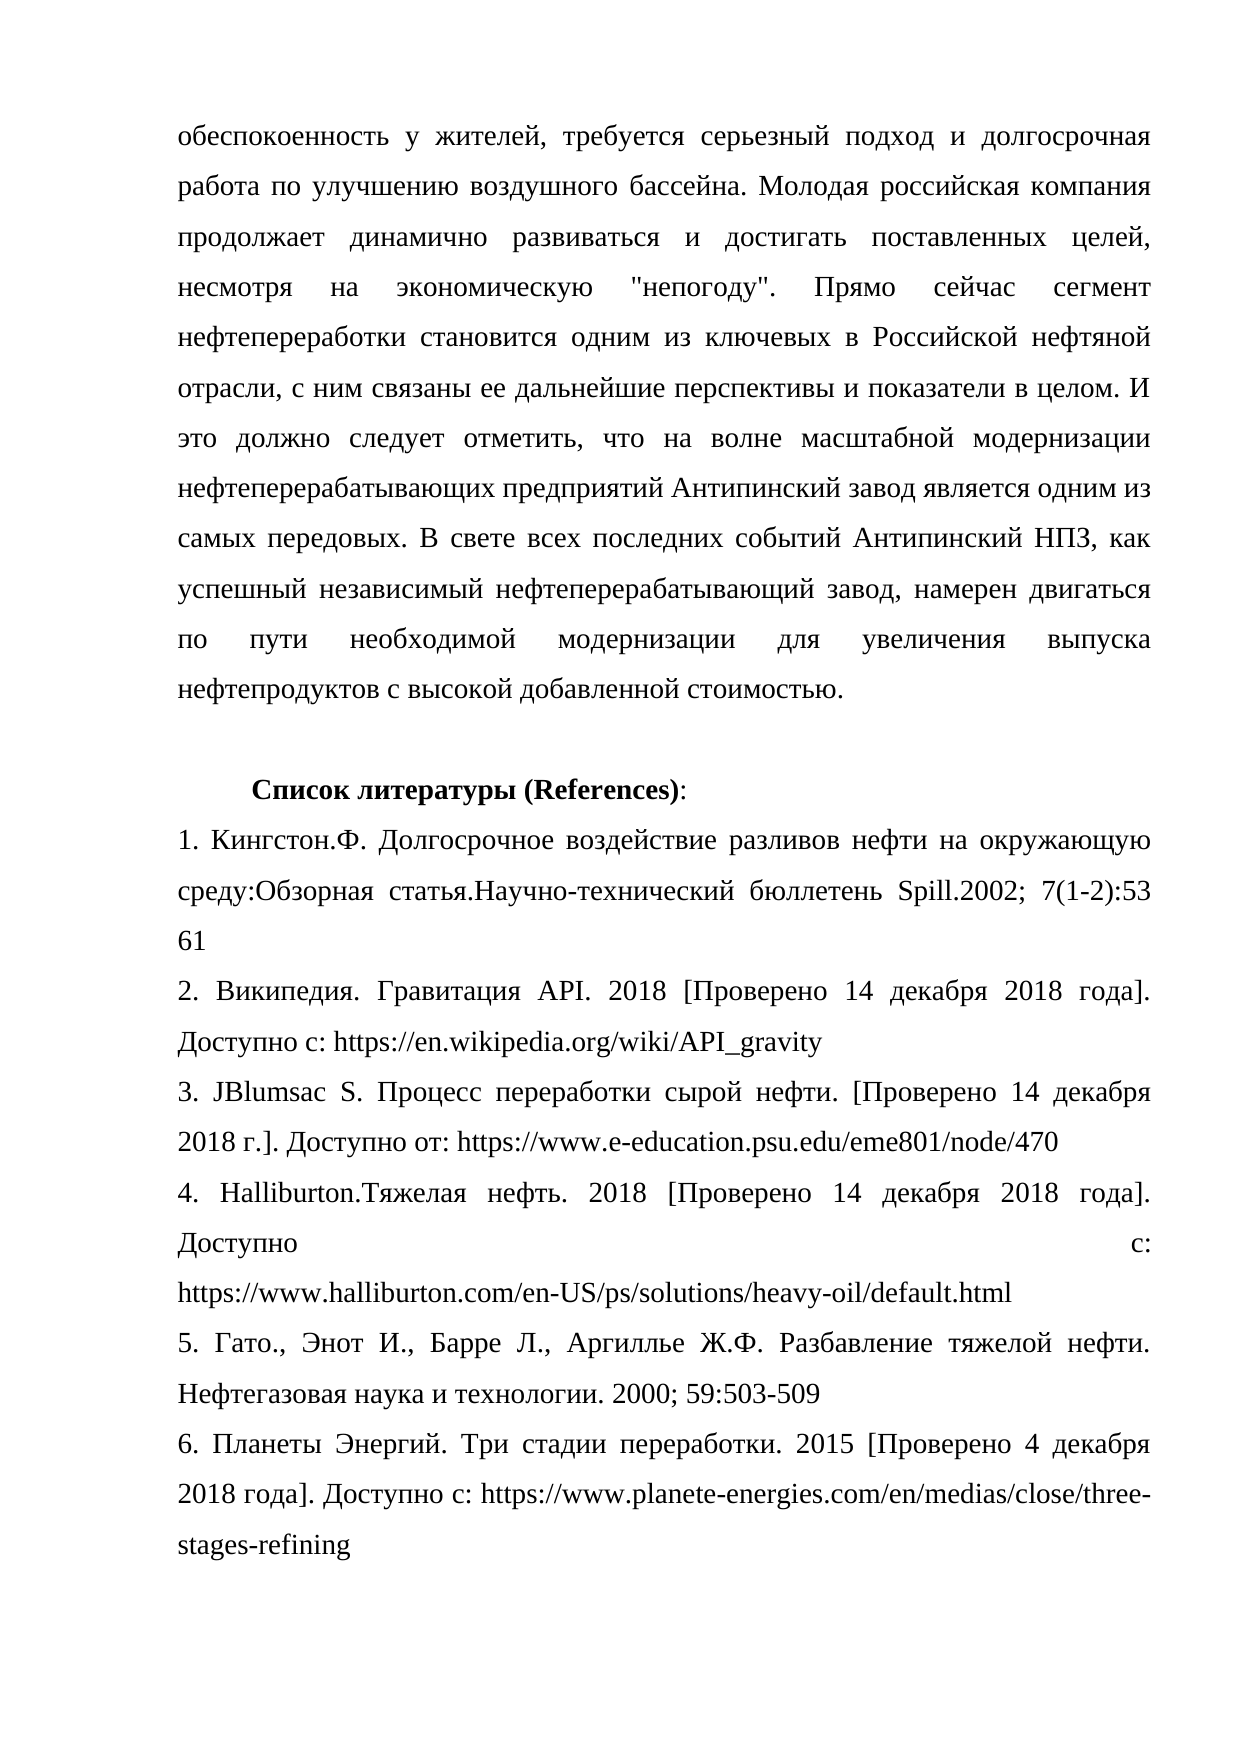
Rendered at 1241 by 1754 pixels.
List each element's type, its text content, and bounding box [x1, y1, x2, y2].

text 3. JBlumsac S. Процесс переработки сырой нефти. [Проверено 14 декабря 2018 г.]. Доступно от: https://www.e-education.psu.edu/eme801/node/470 [177, 1074, 1152, 1158]
text 6. Планеты Энергий. Три стадии переработки. 2015 [Проверено 4 декабря 2018 года]. Доступно с: https://www.planete-energies.com/en/medias/close/three-stages-refining [177, 1426, 1152, 1560]
text 5. Гато., Энот И., Барре Л., Аргиллье Ж.Ф. Разбавление тяжелой нефти. Нефтегазовая наука и технологии. 2000; 59:503-509 [177, 1326, 1152, 1409]
text 1. Кингстон.Ф. Долгосрочное воздействие разливов нефти на окружающую среду:Обзорная статья.Научно-технический бюллетень Spill.2002; 7(1-2):53 61 [177, 822, 1152, 957]
text 4. Halliburton.Тяжелая нефть. 2018 [Проверено 14 декабря 2018 года]. Доступно с: https://www.halliburton.com/en-US/ps/solutions/heavy-oil/default.html [177, 1175, 1152, 1309]
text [177, 118, 1152, 705]
text 2. Википедия. Гравитация API. 2018 [Проверено 14 декабря 2018 года]. Доступно с: https://en.wikipedia.org/wiki/API_gravity [177, 973, 1152, 1057]
text Список литературы (References): [177, 772, 1152, 806]
